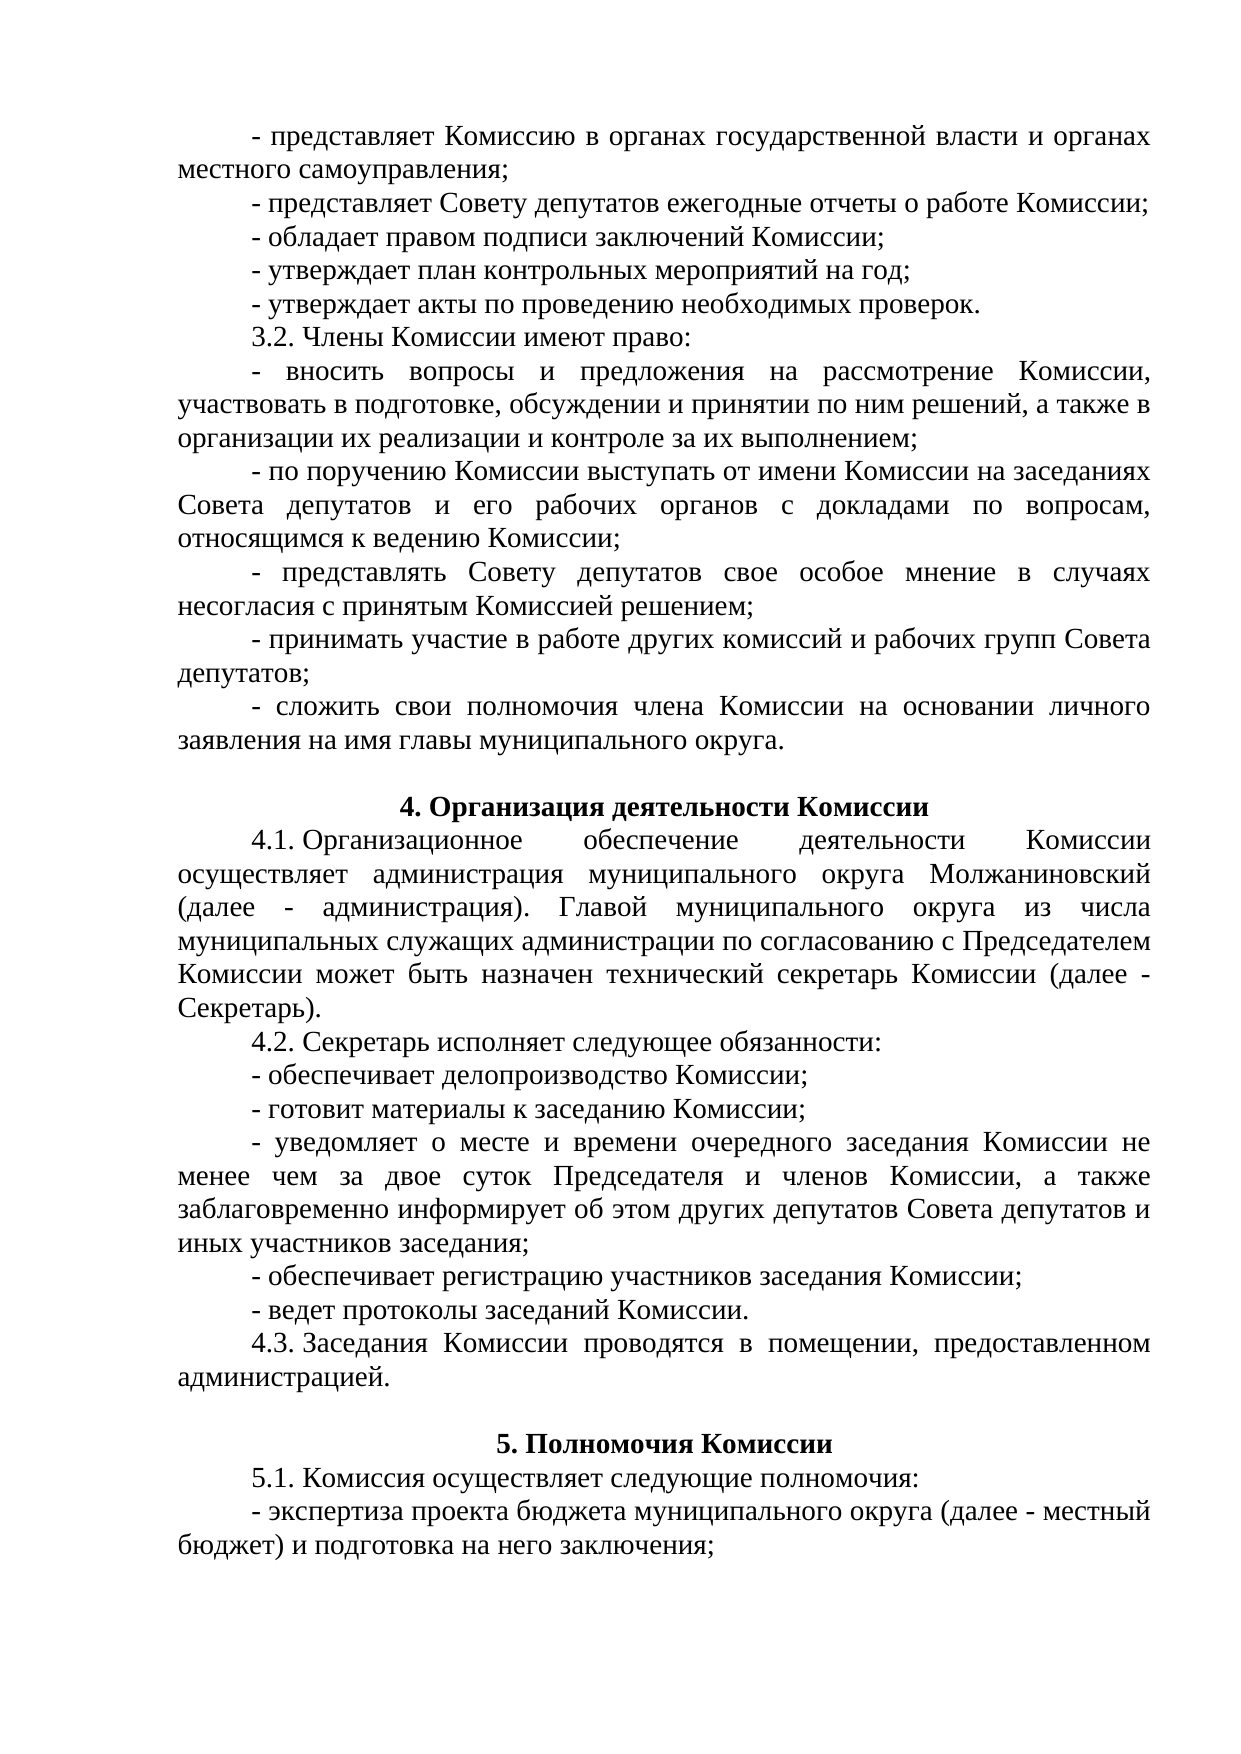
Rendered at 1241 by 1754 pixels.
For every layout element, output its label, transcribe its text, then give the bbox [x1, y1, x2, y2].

text 5. Полномочия Комиссии [177, 1426, 1152, 1460]
text - вносить вопросы и предложения на рассмотрение Комиссии, участвовать в подготовке, обсуждении и принятии по ним решений, а также в организации их реализации и контроле за их выполнением; [177, 353, 1152, 453]
text 4. Организация деятельности Комиссии [177, 789, 1152, 822]
text - готовит материалы к заседанию Комиссии; [177, 1091, 1152, 1124]
text - по поручению Комиссии выступать от имени Комиссии на заседаниях Совета депутатов и его рабочих органов с докладами по вопросам, относящимся к ведению Комиссии; [177, 453, 1152, 554]
text - сложить свои полномочия члена Комиссии на основании личного заявления на имя главы муниципального округа. [177, 688, 1152, 755]
text 4.1. Организационное обеспечение деятельности Комиссии осуществляет администрация муниципального округа Молжаниновский (далее - администрация). Главой муниципального округа из числа муниципальных служащих администрации по согласованию с Председателем Комиссии может быть назначен технический секретарь Комиссии (далее - Секретарь). [177, 822, 1152, 1024]
text 4.3. Заседания Комиссии проводятся в помещении, предоставленном администрацией. [177, 1326, 1152, 1393]
text - уведомляет о месте и времени очередного заседания Комиссии не менее чем за двое суток Председателя и членов Комиссии, а также заблаговременно информирует об этом других депутатов Совета депутатов и иных участников заседания; [177, 1124, 1152, 1258]
text - принимать участие в работе других комиссий и рабочих групп Совета депутатов; [177, 621, 1152, 688]
text 3.2. Члены Комиссии имеют право: [177, 319, 1152, 353]
text - представляет Совету депутатов ежегодные отчеты о работе Комиссии; [177, 185, 1152, 219]
text - обеспечивает регистрацию участников заседания Комиссии; [177, 1258, 1152, 1292]
text - экспертиза проекта бюджета муниципального округа (далее - местный бюджет) и подготовка на него заключения; [177, 1493, 1152, 1560]
text - утверждает акты по проведению необходимых проверок. [177, 286, 1152, 319]
text - представлять Совету депутатов свое особое мнение в случаях несогласия с принятым Комиссией решением; [177, 554, 1152, 621]
text - представляет Комиссию в органах государственной власти и органах местного самоуправления; [177, 118, 1152, 185]
text 4.2. Секретарь исполняет следующее обязанности: [177, 1024, 1152, 1057]
text 5.1. Комиссия осуществляет следующие полномочия: [177, 1460, 1152, 1493]
text - утверждает план контрольных мероприятий на год; [177, 252, 1152, 286]
text - обладает правом подписи заключений Комиссии; [177, 219, 1152, 252]
text - обеспечивает делопроизводство Комиссии; [177, 1057, 1152, 1091]
text - ведет протоколы заседаний Комиссии. [177, 1292, 1152, 1326]
